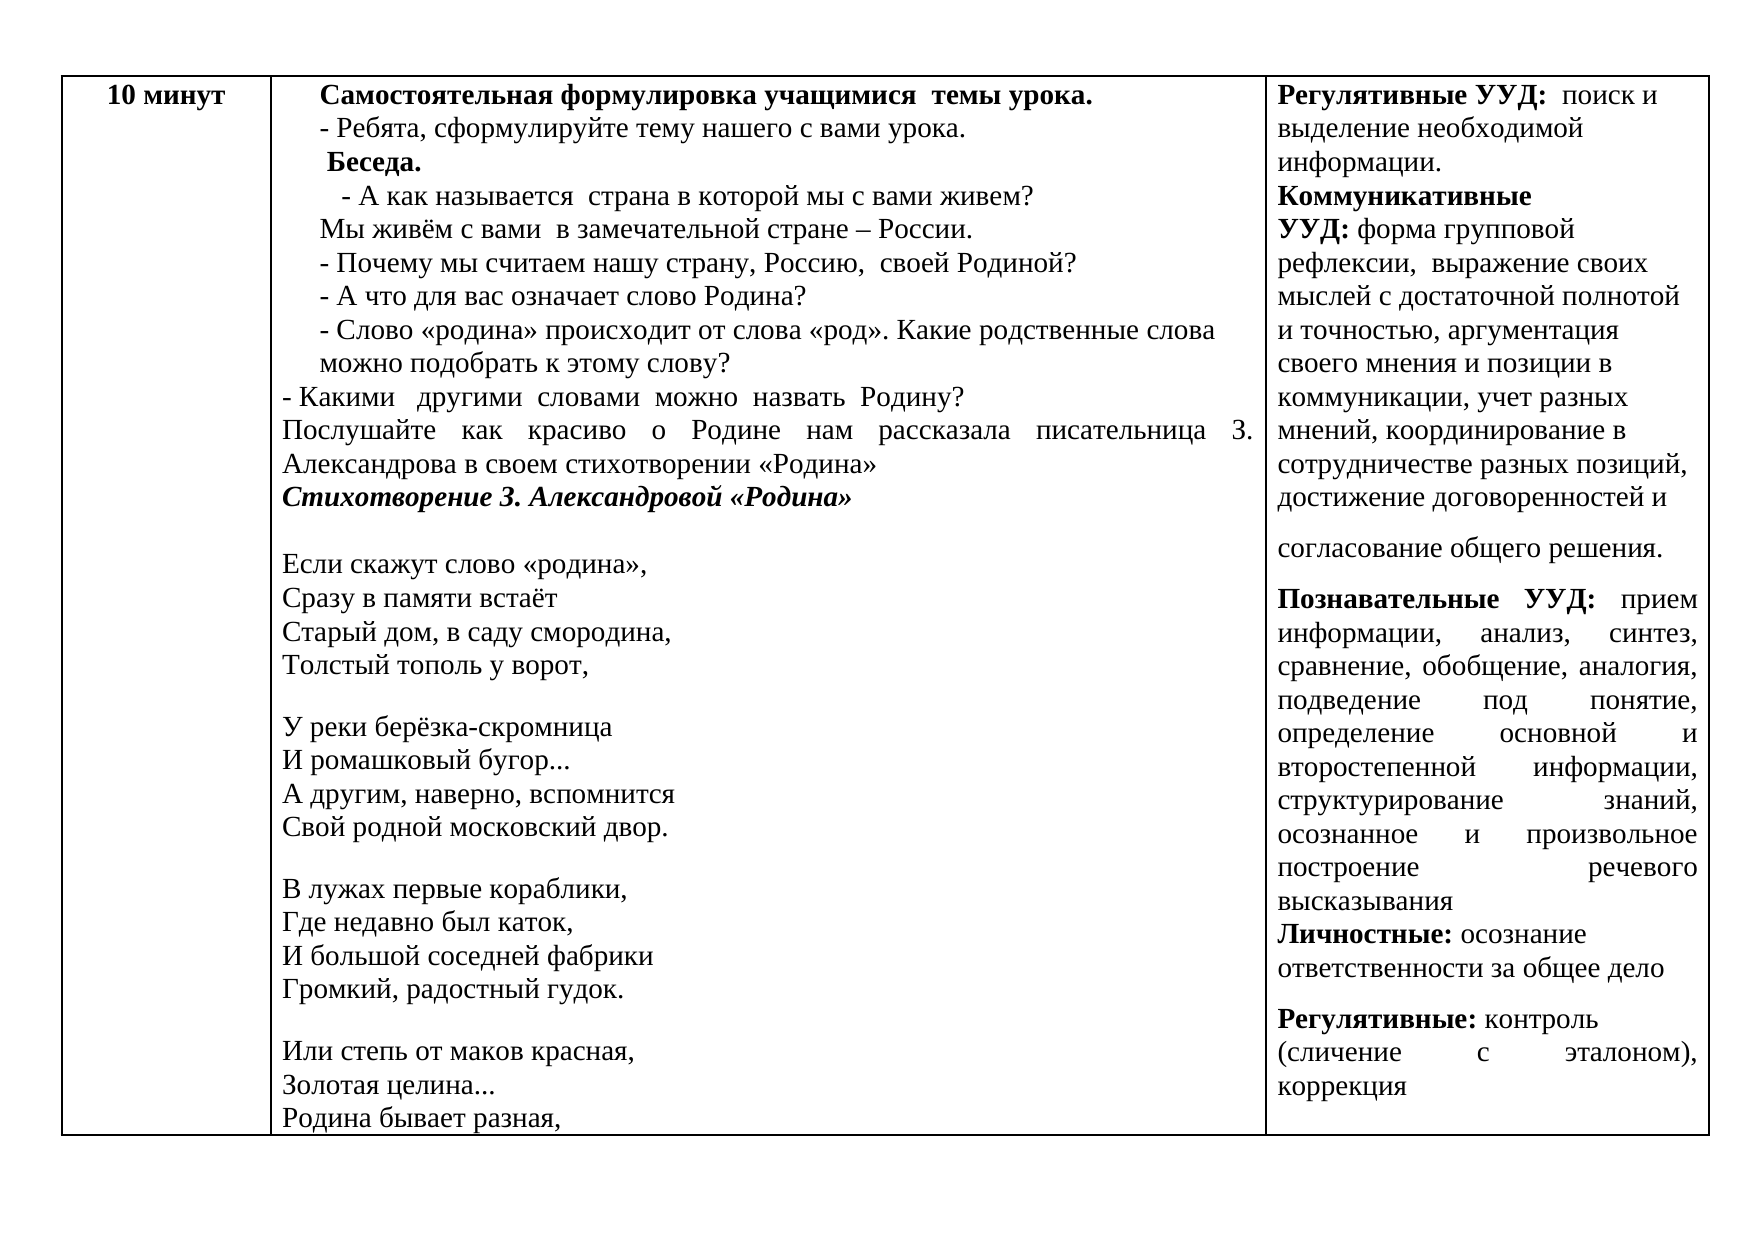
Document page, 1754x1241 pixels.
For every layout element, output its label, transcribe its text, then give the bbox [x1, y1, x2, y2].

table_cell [1267, 77, 1708, 1134]
table_cell 10 минут [63, 77, 270, 1134]
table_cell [272, 77, 1265, 1134]
